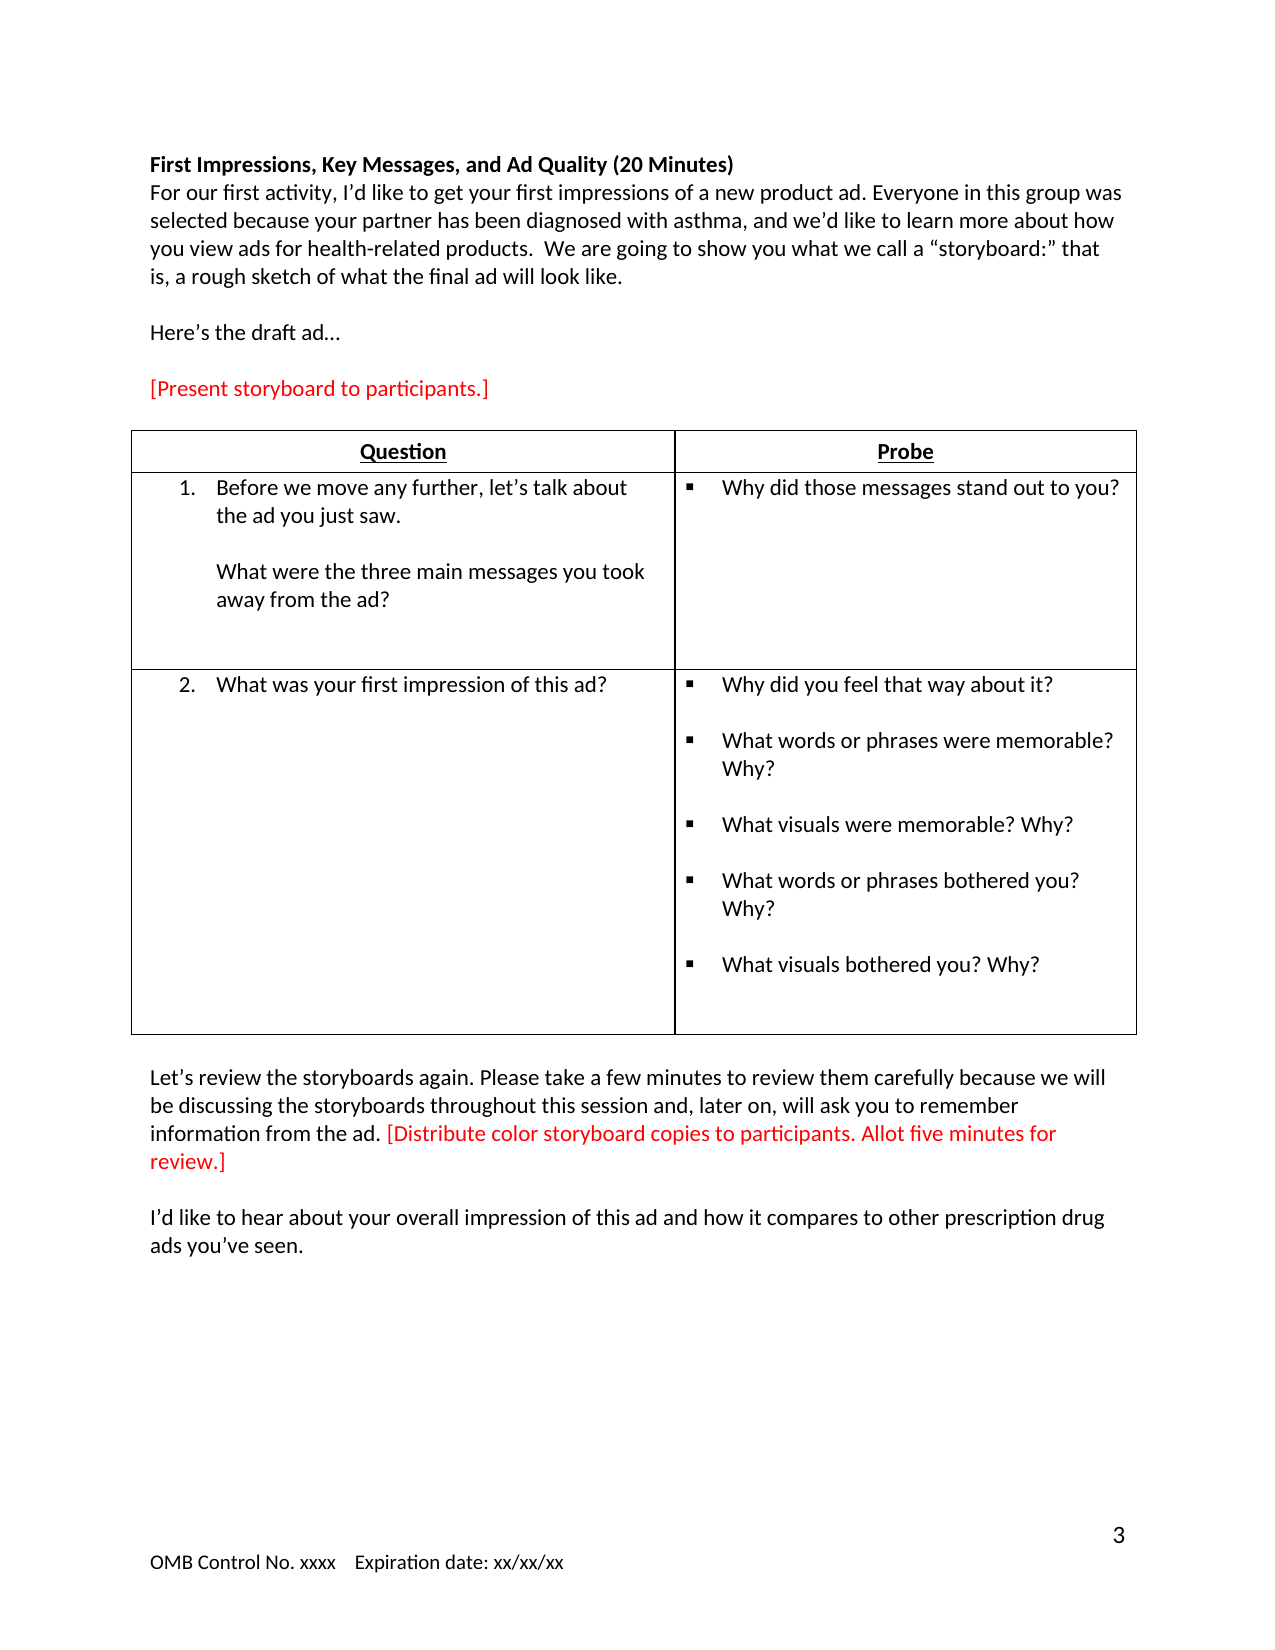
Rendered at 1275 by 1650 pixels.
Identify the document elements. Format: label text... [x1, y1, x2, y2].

table_cell Why did those messages stand out to you? [676, 473, 1136, 669]
table_header Question [132, 431, 674, 472]
text I’d like to hear about your overall impression of this ad and how it compares to other prescription drug ads you’ve seen. [150, 1203, 1125, 1259]
text For our first activity, I’d like to get your first impressions of a new product ad. Everyone in this group was selected because your partner has been diagnosed with asthma, and we’d like to learn more about how you view ads for health-related products. We are going to show you what we call a “storyboard:” that is, a rough sketch of what the final ad will look like. [150, 178, 1125, 290]
table_cell Why did you feel that way about it? What words or phrases were memorable? Why? What visuals were memorable? Why? What words or phrases bothered you? Why? What visuals bothered you? Why? [676, 670, 1136, 1034]
table_header Probe [676, 431, 1136, 472]
text Here’s the draft ad… [150, 318, 1125, 346]
text Let’s review the storyboards again. Please take a few minutes to review them carefully because we will be discussing the storyboards throughout this session and, later on, will ask you to remember information from the ad. [Distribute color storyboard copies to participants. Allot five minutes for review.] [150, 1063, 1125, 1175]
table_cell Before we move any further, let’s talk about the ad you just saw. What were the three main messages you took away from the ad? [132, 473, 674, 669]
text First Impressions, Key Messages, and Ad Quality (20 Minutes) [150, 150, 1125, 178]
table_cell What was your first impression of this ad? [132, 670, 674, 1034]
text [Present storyboard to participants.] [150, 374, 1125, 402]
